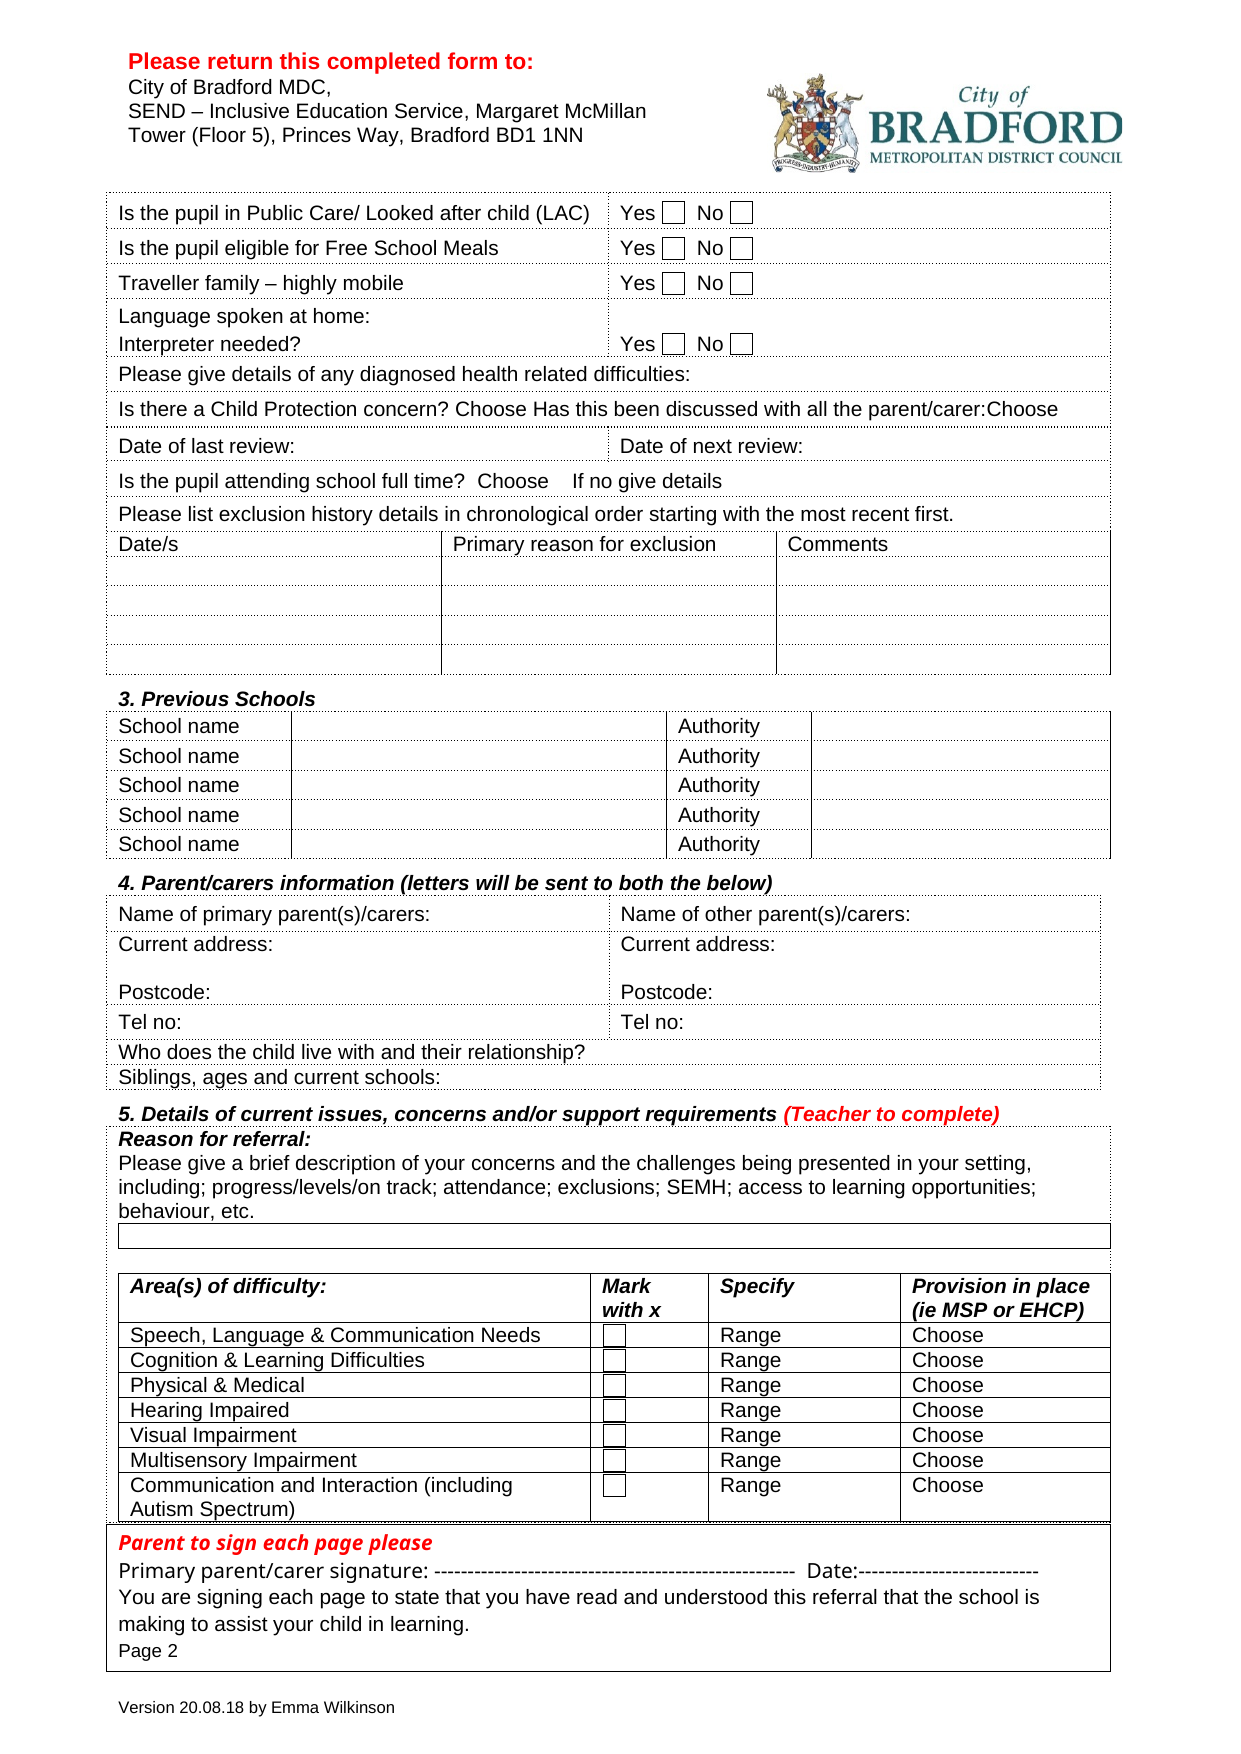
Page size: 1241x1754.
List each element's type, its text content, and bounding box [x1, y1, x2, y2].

table_cell Is the pupil in Public Care/ Looked after child (LAC) [107, 192, 608, 227]
table_cell Current address: Postcode: [609, 931, 1101, 1003]
table_cell Siblings, ages and current schools: [107, 1064, 1101, 1089]
table_cell School name [107, 829, 291, 858]
table_header [812, 711, 1110, 740]
picture [767, 73, 1123, 173]
table_cell [107, 585, 441, 615]
table_cell Please list exclusion history details in chronological order starting with the most recent first. [107, 496, 1111, 531]
table_cell School name [107, 770, 291, 799]
table_cell [812, 770, 1110, 799]
table_cell Comments [777, 531, 1110, 556]
table_cell [812, 829, 1110, 858]
table_cell Date of last review: [107, 426, 608, 460]
table_cell [777, 615, 1110, 644]
table_cell Authority [667, 770, 811, 799]
text 4. Parent/carers information (letters will be sent to both the below) [118, 871, 1122, 895]
table_cell School name [107, 799, 291, 829]
table_cell [292, 770, 666, 799]
table_cell Current address: Postcode: [107, 931, 609, 1003]
table_cell Who does the child live with and their relationship? [107, 1039, 1101, 1064]
table_cell Tel no: [609, 1004, 1101, 1039]
table_cell Yes No [608, 192, 1111, 227]
table_cell [292, 829, 666, 858]
table_cell [812, 740, 1110, 770]
table_cell Primary reason for exclusion [442, 531, 776, 556]
text 3. Previous Schools [118, 687, 1122, 711]
table_cell Is the pupil eligible for Free School Meals [107, 228, 608, 263]
table_header School name [107, 711, 291, 740]
table_cell Is there a Child Protection concern? Has this been discussed with all the parent/carer: [107, 391, 1111, 426]
text 5. Details of current issues, concerns and/or support requirements (Teacher to complete) [118, 1102, 1122, 1126]
table_cell [442, 585, 776, 615]
table_cell [777, 556, 1110, 585]
table_cell Is the pupil attending school full time? If no give details [107, 460, 1111, 496]
table_cell Authority [667, 829, 811, 858]
table_cell [442, 556, 776, 585]
table_header Name of other parent(s)/carers: [609, 895, 1101, 931]
table_header Name of primary parent(s)/carers: [107, 895, 609, 931]
table_cell [442, 644, 776, 674]
table_cell Date of next review: [608, 426, 1111, 460]
table_cell [292, 799, 666, 829]
table_cell [107, 556, 441, 585]
table_header [292, 711, 666, 740]
table_cell Date/s [107, 531, 441, 556]
table_cell [777, 585, 1110, 615]
table_cell [442, 615, 776, 644]
table_cell [292, 740, 666, 770]
table_cell Traveller family – highly mobile [107, 263, 608, 298]
table_cell Yes No [608, 228, 1111, 263]
table_cell Language spoken at home: Interpreter needed? [107, 298, 608, 356]
table_cell Tel no: [107, 1004, 609, 1039]
table_cell Authority [667, 799, 811, 829]
table_cell [107, 615, 441, 644]
table_cell [777, 644, 1110, 674]
table_cell [107, 644, 441, 674]
table_cell Yes No [608, 298, 1111, 356]
table_cell [812, 799, 1110, 829]
table_cell Please give details of any diagnosed health related difficulties: [107, 356, 1111, 391]
table_cell School name [107, 740, 291, 770]
table_cell Yes No [608, 263, 1111, 298]
table_cell Authority [667, 740, 811, 770]
table_header Authority [667, 711, 811, 740]
